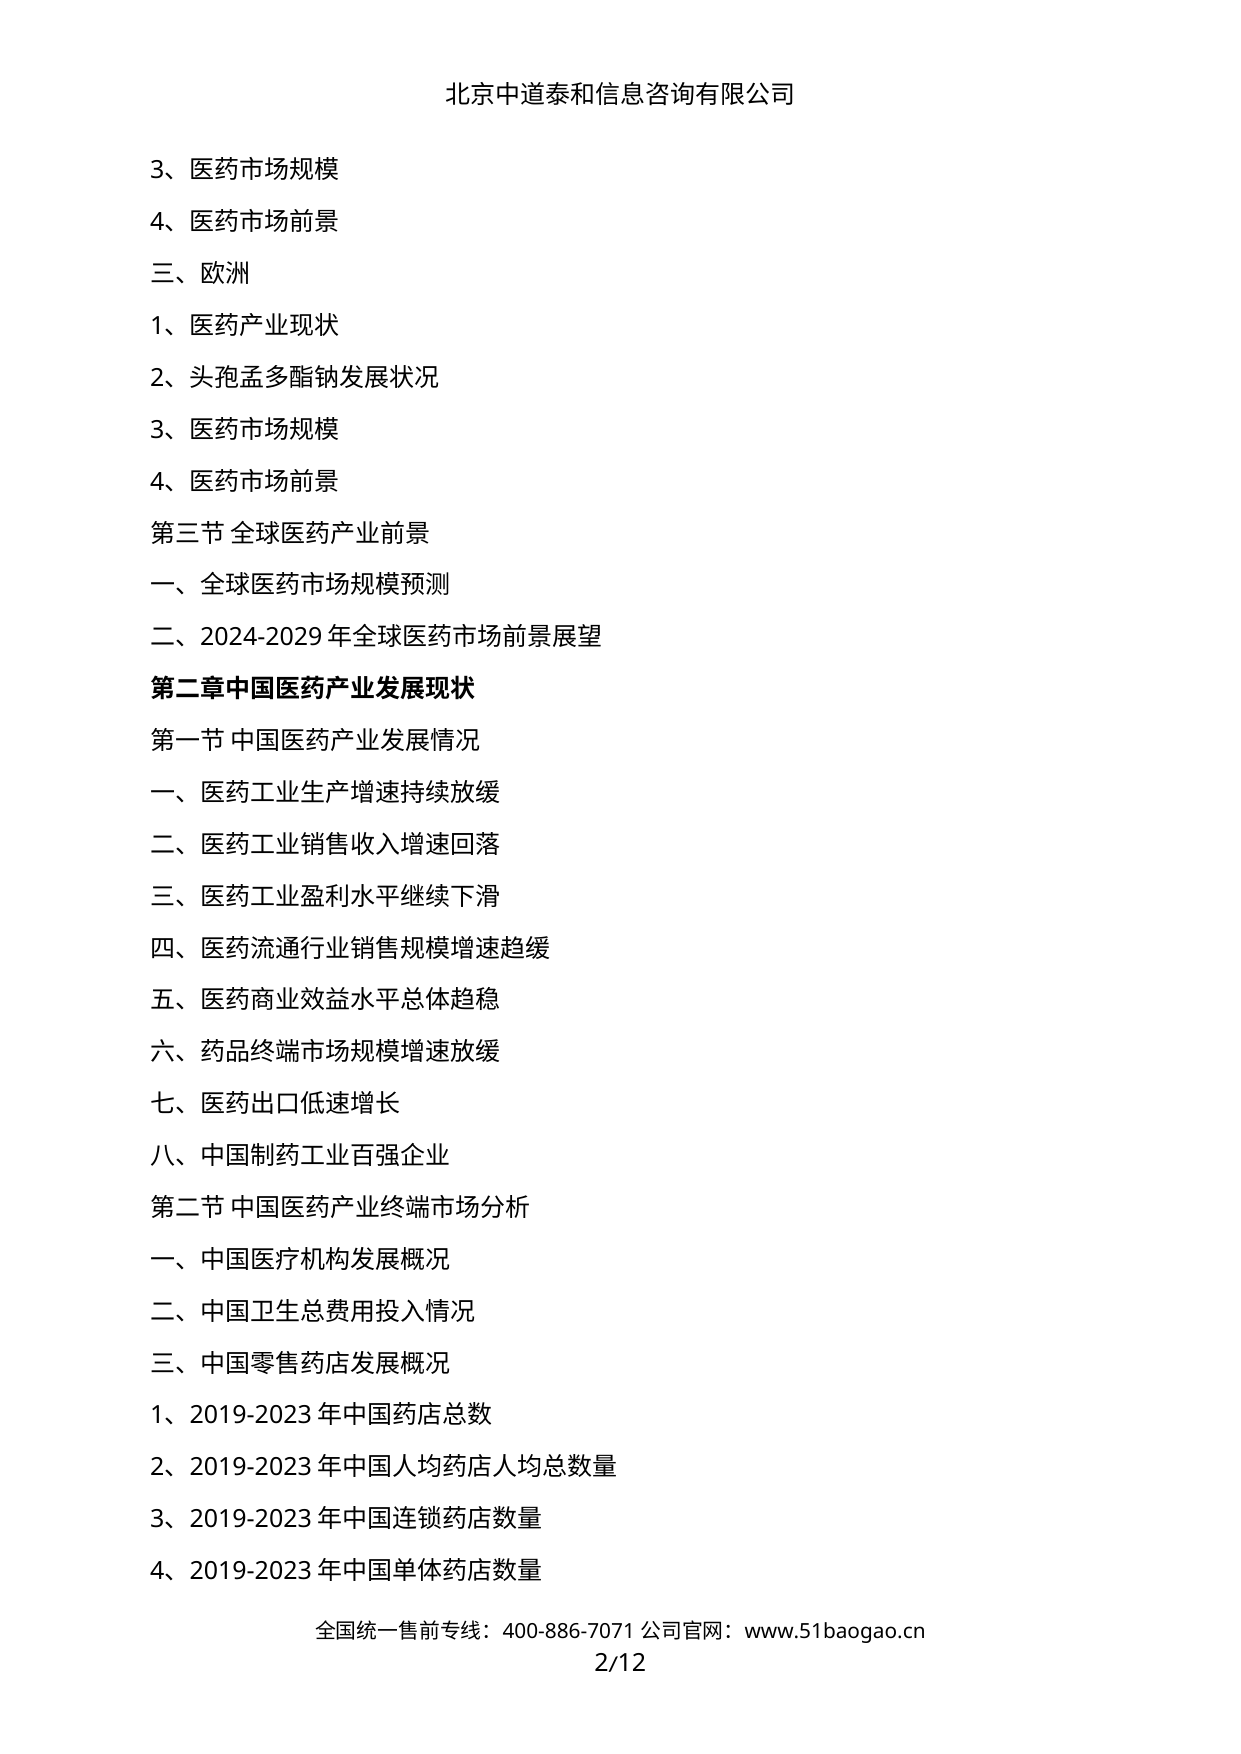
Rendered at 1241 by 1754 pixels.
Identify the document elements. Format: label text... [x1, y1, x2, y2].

text 二、中国卫生总费用投入情况 [150, 1291, 1090, 1327]
text 第三节 全球医药产业前景 [150, 513, 1090, 549]
text 1、医药产业现状 [150, 306, 1090, 342]
text 四、医药流通行业销售规模增速趋缓 [150, 928, 1090, 964]
text 一、全球医药市场规模预测 [150, 565, 1090, 601]
text 4、2019-2023年中国单体药店数量 [150, 1551, 1090, 1587]
text 二、2024-2029年全球医药市场前景展望 [150, 617, 1090, 653]
text 1、2019-2023年中国药店总数 [150, 1395, 1090, 1431]
text 4、医药市场前景 [150, 202, 1090, 238]
text 一、中国医疗机构发展概况 [150, 1239, 1090, 1276]
text 3、2019-2023年中国连锁药店数量 [150, 1499, 1090, 1535]
text 二、医药工业销售收入增速回落 [150, 824, 1090, 861]
text 2、2019-2023年中国人均药店人均总数量 [150, 1447, 1090, 1483]
text 4、医药市场前景 [150, 461, 1090, 497]
text 第二节 中国医药产业终端市场分析 [150, 1187, 1090, 1224]
text 3、医药市场规模 [150, 409, 1090, 446]
text 三、中国零售药店发展概况 [150, 1343, 1090, 1379]
text 3、医药市场规模 [150, 150, 1090, 186]
text 五、医药商业效益水平总体趋稳 [150, 980, 1090, 1016]
text 第二章中国医药产业发展现状 [150, 669, 1090, 705]
text 八、中国制药工业百强企业 [150, 1136, 1090, 1172]
text 七、医药出口低速增长 [150, 1084, 1090, 1120]
text 一、医药工业生产增速持续放缓 [150, 772, 1090, 809]
text 第一节 中国医药产业发展情况 [150, 721, 1090, 757]
text 三、医药工业盈利水平继续下滑 [150, 876, 1090, 912]
text 六、药品终端市场规模增速放缓 [150, 1032, 1090, 1068]
text 2、头孢孟多酯钠发展状况 [150, 357, 1090, 394]
text 三、欧洲 [150, 254, 1090, 290]
